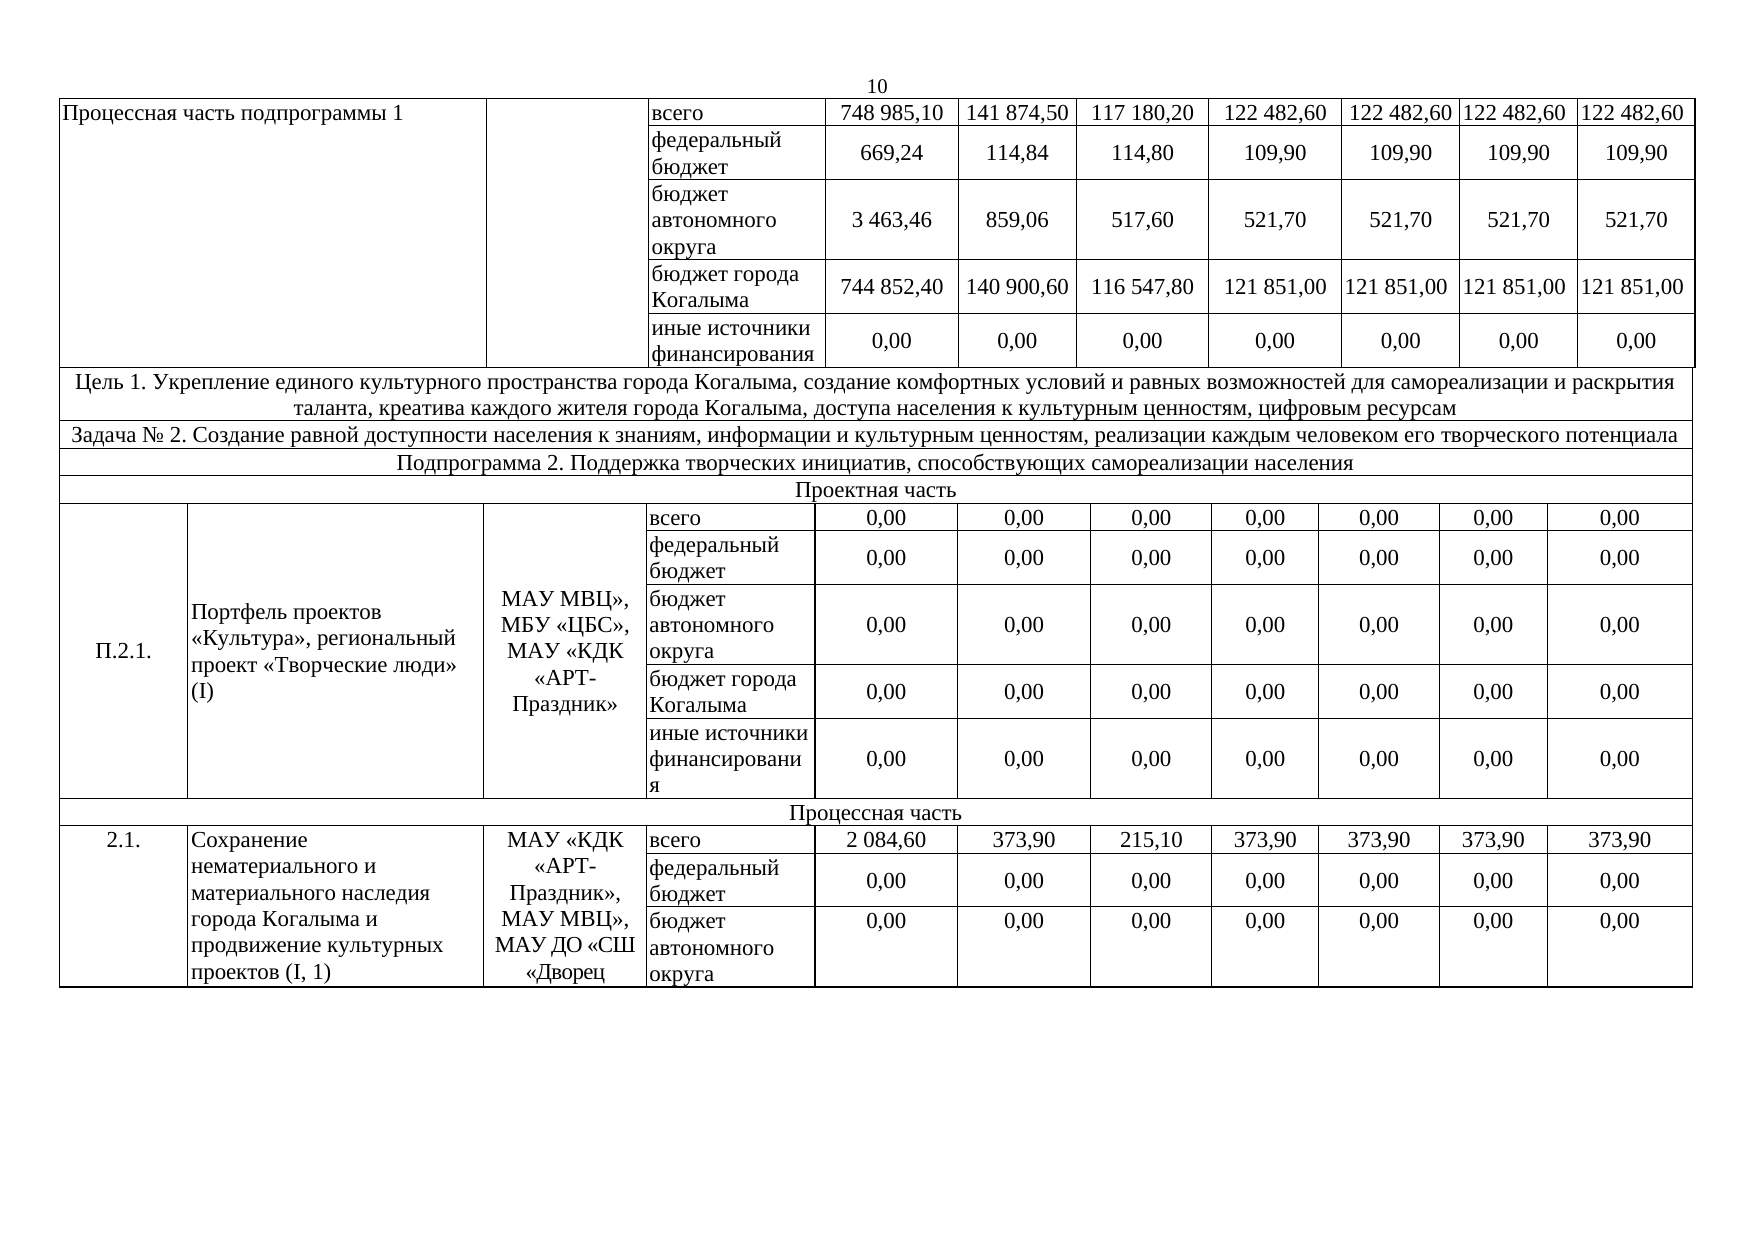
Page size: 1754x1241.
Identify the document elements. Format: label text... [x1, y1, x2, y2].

table_cell 521,70 [1578, 180, 1694, 259]
table_header 748 985,10 [826, 99, 958, 125]
table_cell 0,00 [1091, 531, 1211, 584]
table_cell всего [647, 826, 814, 852]
table_cell 0,00 [826, 314, 958, 367]
table_cell бюджет города Когалыма [647, 665, 814, 718]
table_cell 0,00 [816, 907, 957, 986]
table_cell 2.1. [60, 826, 187, 986]
table_cell 0,00 [1440, 531, 1547, 584]
table_cell федеральный бюджет [647, 531, 814, 584]
table_cell Проектная часть [60, 476, 1692, 503]
table_cell иные источники финансирования [647, 719, 814, 798]
table_header 141 874,50 [959, 99, 1076, 125]
table_cell 0,00 [1212, 665, 1318, 718]
table_header 117 180,20 [1077, 99, 1208, 125]
table_header 122 482,60 [1342, 99, 1459, 125]
table_cell 0,00 [958, 719, 1090, 798]
table_cell 0,00 [816, 504, 957, 530]
table_cell 109,90 [1209, 126, 1341, 179]
table_cell 744 852,40 [826, 260, 958, 313]
table_cell 521,70 [1342, 180, 1459, 259]
table_cell 215,10 [1091, 826, 1211, 852]
table_cell 0,00 [1212, 504, 1318, 530]
table_cell 373,90 [1319, 826, 1439, 852]
table_cell 0,00 [1440, 665, 1547, 718]
table_header 122 482,60 [1209, 99, 1341, 125]
table_cell 0,00 [1091, 504, 1211, 530]
table_cell федеральный бюджет [647, 854, 814, 906]
table_cell 0,00 [958, 504, 1090, 530]
table_cell 109,90 [1578, 126, 1694, 179]
table_cell 0,00 [1548, 585, 1692, 664]
table_cell 0,00 [1091, 907, 1211, 986]
table_cell 0,00 [1548, 665, 1692, 718]
table_cell 373,90 [1548, 826, 1692, 852]
table_cell 121 851,00 [1460, 260, 1577, 313]
table_cell 0,00 [1460, 314, 1577, 367]
table_cell 0,00 [1212, 531, 1318, 584]
table_cell 0,00 [1548, 719, 1692, 798]
table_cell 669,24 [826, 126, 958, 179]
table_cell 0,00 [1319, 504, 1439, 530]
table_cell 373,90 [1212, 826, 1318, 852]
table_cell бюджет автономного округа [649, 180, 825, 259]
table_cell 140 900,60 [959, 260, 1076, 313]
table_cell 0,00 [1212, 854, 1318, 906]
table_cell 116 547,80 [1077, 260, 1208, 313]
table_cell МАУ «КДК «АРТ-Праздник», МАУ МВЦ», МАУ ДО «СШ «Дворец спорта» [484, 826, 646, 986]
table_cell 0,00 [1212, 907, 1318, 986]
table_cell Задача № 2. Создание равной доступности населения к знаниям, информации и культурным ценностям, реализации каждым человеком его творческого потенциала [60, 421, 1692, 448]
table_cell 0,00 [1091, 665, 1211, 718]
table_cell бюджет автономного округа [647, 585, 814, 664]
table_cell 0,00 [816, 719, 957, 798]
table_header Процессная часть подпрограммы 1 [60, 99, 486, 367]
table_cell 0,00 [1440, 504, 1547, 530]
table_cell 109,90 [1342, 126, 1459, 179]
table_cell 0,00 [1091, 719, 1211, 798]
table_cell 121 851,00 [1578, 260, 1694, 313]
table_cell 517,60 [1077, 180, 1208, 259]
table_cell 0,00 [1091, 854, 1211, 906]
table_cell 859,06 [959, 180, 1076, 259]
table_cell 0,00 [816, 585, 957, 664]
table_cell 0,00 [1548, 531, 1692, 584]
table_cell 0,00 [958, 531, 1090, 584]
table_cell 0,00 [816, 854, 957, 906]
table_header 122 482,60 [1460, 99, 1577, 125]
table_cell Портфель проектов «Культура», региональный проект «Творческие люди» (I) [188, 504, 483, 798]
table_header [487, 99, 648, 367]
table_header 122 482,60 [1578, 99, 1694, 125]
table_cell иные источники финансирования [649, 314, 825, 367]
table_cell 0,00 [1212, 585, 1318, 664]
table_cell 0,00 [1091, 585, 1211, 664]
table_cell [647, 907, 814, 986]
table_cell МАУ МВЦ», МБУ «ЦБС», МАУ «КДК «АРТ-Праздник» [484, 504, 646, 798]
table_cell 0,00 [958, 854, 1090, 906]
table_cell 0,00 [959, 314, 1076, 367]
table_cell П.2.1. [60, 504, 187, 798]
table_cell 0,00 [1548, 907, 1692, 986]
table_cell 521,70 [1209, 180, 1341, 259]
table_cell 0,00 [1440, 719, 1547, 798]
table_cell 0,00 [1342, 314, 1459, 367]
table_cell 0,00 [1319, 531, 1439, 584]
table_cell 0,00 [1319, 719, 1439, 798]
table_cell 3 463,46 [826, 180, 958, 259]
table_cell 373,90 [958, 826, 1090, 852]
table_cell 0,00 [958, 665, 1090, 718]
table_cell 0,00 [1319, 585, 1439, 664]
table_cell 0,00 [1440, 585, 1547, 664]
table_cell 2 084,60 [816, 826, 957, 852]
table_cell 0,00 [1578, 314, 1694, 367]
table_cell Процессная часть [60, 799, 1692, 825]
table_cell 0,00 [816, 665, 957, 718]
table_cell Сохранение нематериального и материального наследия города Когалыма и продвижение культурных проектов (I, 1) [188, 826, 483, 986]
table_cell 373,90 [1440, 826, 1547, 852]
table_cell 0,00 [1319, 854, 1439, 906]
table_cell всего [647, 504, 814, 530]
table_cell 0,00 [1212, 719, 1318, 798]
table_cell 0,00 [958, 907, 1090, 986]
table_cell 0,00 [1548, 504, 1692, 530]
table_cell Цель 1. Укрепление единого культурного пространства города Когалыма, создание комфортных условий и равных возможностей для самореализации и раскрытия таланта, креатива каждого жителя города Когалыма, доступа населения к культурным ценностям, цифровым ресурсам [60, 368, 1692, 420]
table_cell 109,90 [1460, 126, 1577, 179]
table_cell 0,00 [1440, 854, 1547, 906]
table_cell 0,00 [1548, 854, 1692, 906]
table_cell 0,00 [1440, 907, 1547, 986]
table_header всего [649, 99, 825, 125]
table_cell 121 851,00 [1342, 260, 1459, 313]
table_cell бюджет города Когалыма [649, 260, 825, 313]
table_cell 114,84 [959, 126, 1076, 179]
table_cell 114,80 [1077, 126, 1208, 179]
table_cell Подпрограмма 2. Поддержка творческих инициатив, способствующих самореализации населения [60, 449, 1692, 475]
table_cell 0,00 [816, 531, 957, 584]
table_cell 0,00 [958, 585, 1090, 664]
table_cell 0,00 [1077, 314, 1208, 367]
table_cell 0,00 [1209, 314, 1341, 367]
table_cell федеральный бюджет [649, 126, 825, 179]
table_cell 0,00 [1319, 907, 1439, 986]
table_cell 521,70 [1460, 180, 1577, 259]
table_cell 0,00 [1319, 665, 1439, 718]
table_cell 121 851,00 [1209, 260, 1341, 313]
